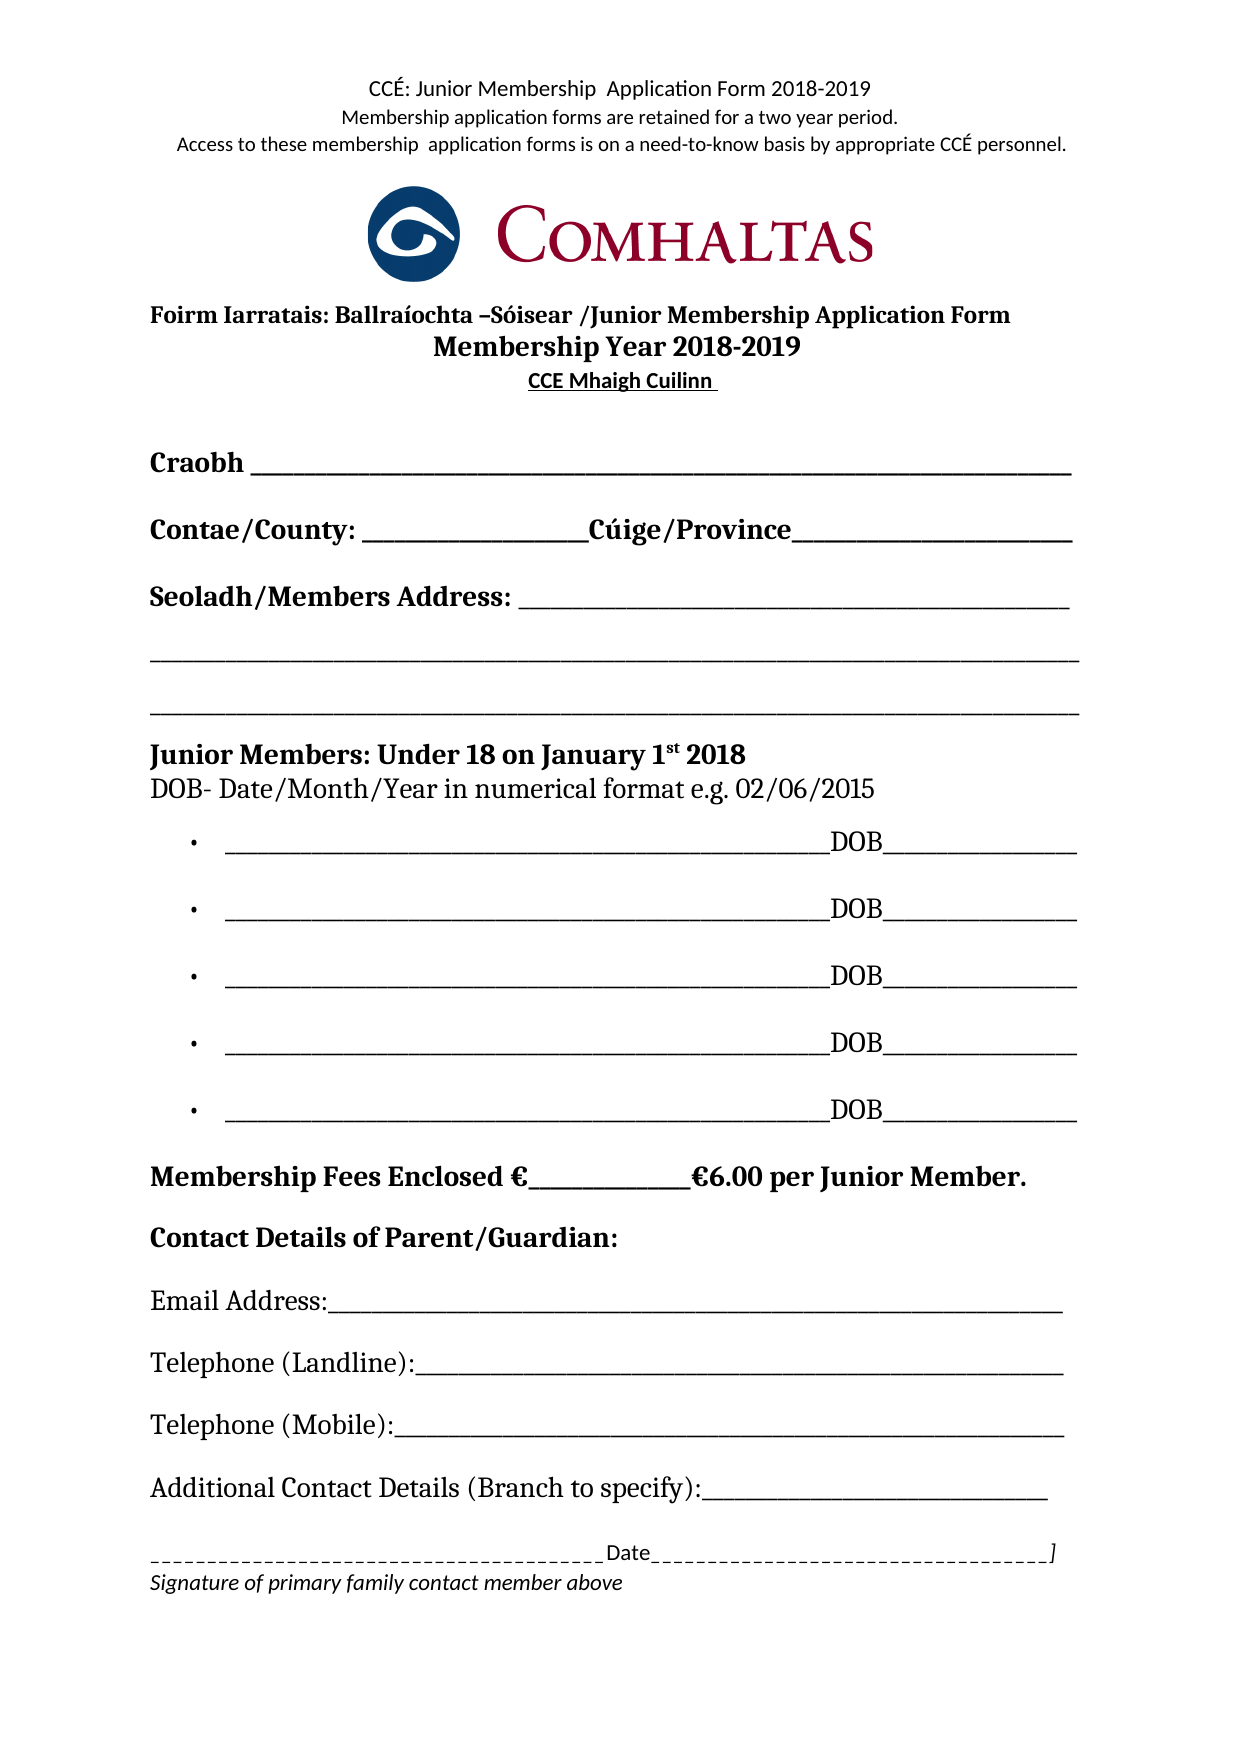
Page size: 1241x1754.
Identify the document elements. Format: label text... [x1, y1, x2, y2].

text Contae/County: _____________________Cúige/Province__________________________ [150, 513, 1090, 547]
picture [367, 186, 873, 282]
text Additional Contact Details (Branch to specify):________________________________ [150, 1471, 1090, 1504]
text ______________________________________________________________________________________ [150, 686, 1090, 719]
list ________________________________________________________DOB__________________ [187, 959, 1090, 992]
text Contact Details of Parent/Guardian: [150, 1222, 1090, 1255]
text DOB- Date/Month/Year in numerical format e.g. 02/06/2015 [150, 772, 1090, 806]
text Signature of primary family contact member above [150, 1568, 1090, 1596]
text Craobh ____________________________________________________________________________ [150, 413, 1090, 480]
text Foirm Iarratais: Ballraíochta –Sóisear /Junior Membership Application Form [150, 301, 1090, 330]
text Email Address:____________________________________________________________________ [150, 1284, 1090, 1317]
text Telephone (Landline):____________________________________________________________ [150, 1346, 1090, 1380]
list ________________________________________________________DOB__________________ [187, 1093, 1090, 1127]
text Membership Year 2018-2019 CCE Mhaigh Cuilinn [150, 330, 1090, 394]
text Membership Fees Enclosed €_______________€6.00 per Junior Member. [150, 1160, 1090, 1194]
text Seoladh/Members Address: ___________________________________________________ [150, 580, 1090, 614]
text Telephone (Mobile):______________________________________________________________ [150, 1408, 1090, 1442]
list ________________________________________________________DOB__________________ [187, 1026, 1090, 1059]
text ________________________________________Date___________________________________] [150, 1538, 1090, 1566]
text ______________________________________________________________________________________ [150, 633, 1090, 667]
text Junior Members: Under 18 on January 1st 2018 [150, 738, 1090, 772]
list ________________________________________________________DOB__________________ [187, 825, 1090, 858]
list ________________________________________________________DOB__________________ [187, 892, 1090, 925]
